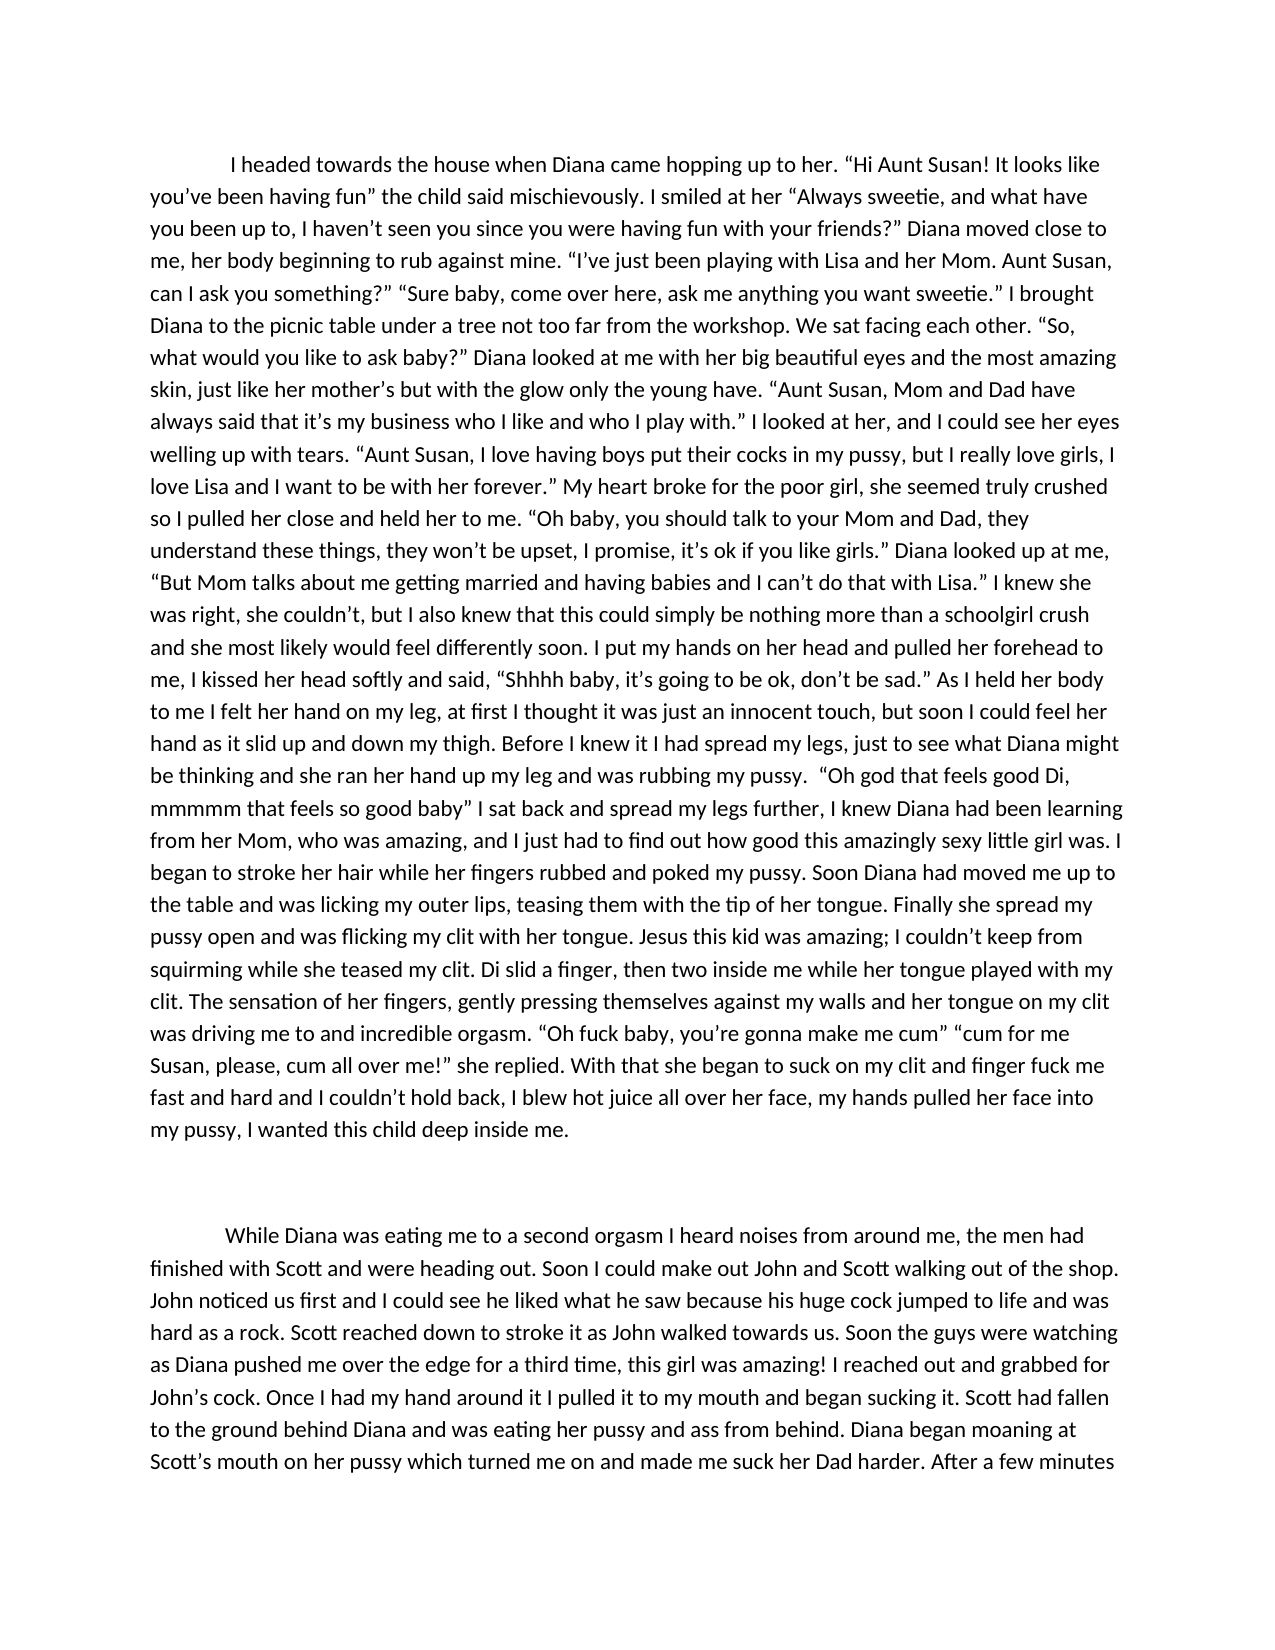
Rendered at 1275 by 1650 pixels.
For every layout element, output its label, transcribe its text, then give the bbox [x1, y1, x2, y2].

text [150, 1222, 1125, 1475]
text I headed towards the house when Diana came hopping up to her. “Hi Aunt Susan! It looks like you’ve been having fun” the child said mischievously. I smiled at her “Always sweetie, and what have you been up to, I haven’t seen you since you were having fun with your friends?” Diana moved close to me, her body beginning to rub against mine. “I’ve just been playing with Lisa and her Mom. Aunt Susan, can I ask you something?” “Sure baby, come over here, ask me anything you want sweetie.” I brought Diana to the picnic table under a tree not too far from the workshop. We sat facing each other. “So, what would you like to ask baby?” Diana looked at me with her big beautiful eyes and the most amazing skin, just like her mother’s but with the glow only the young have. “Aunt Susan, Mom and Dad have always said that it’s my business who I like and who I play with.” I looked at her, and I could see her eyes welling up with tears. “Aunt Susan, I love having boys put their cocks in my pussy, but I really love girls, I love Lisa and I want to be with her forever.” My heart broke for the poor girl, she seemed truly crushed so I pulled her close and held her to me. “Oh baby, you should talk to your Mom and Dad, they understand these things, they won’t be upset, I promise, it’s ok if you like girls.” Diana looked up at me, “But Mom talks about me getting married and having babies and I can’t do that with Lisa.” I knew she was right, she couldn’t, but I also knew that this could simply be nothing more than a schoolgirl crush and she most likely would feel differently soon. I put my hands on her head and pulled her forehead to me, I kissed her head softly and said, “Shhhh baby, it’s going to be ok, don’t be sad.” As I held her body to me I felt her hand on my leg, at first I thought it was just an innocent touch, but soon I could feel her hand as it slid up and down my thigh. Before I knew it I had spread my legs, just to see what Diana might be thinking and she ran her hand up my leg and was rubbing my pussy. “Oh god that feels good Di, mmmmm that feels so good baby” I sat back and spread my legs further, I knew Diana had been learning from her Mom, who was amazing, and I just had to find out how good this amazingly sexy little girl was. I began to stroke her hair while her fingers rubbed and poked my pussy. Soon Diana had moved me up to the table and was licking my outer lips, teasing them with the tip of her tongue. Finally she spread my pussy open and was flicking my clit with her tongue. Jesus this kid was amazing; I couldn’t keep from squirming while she teased my clit. Di slid a finger, then two inside me while her tongue played with my clit. The sensation of her fingers, gently pressing themselves against my walls and her tongue on my clit was driving me to and incredible orgasm. “Oh fuck baby, you’re gonna make me cum” “cum for me Susan, please, cum all over me!” she replied. With that she began to suck on my clit and finger fuck me fast and hard and I couldn’t hold back, I blew hot juice all over her face, my hands pulled her face into my pussy, I wanted this child deep inside me. [150, 150, 1125, 1144]
